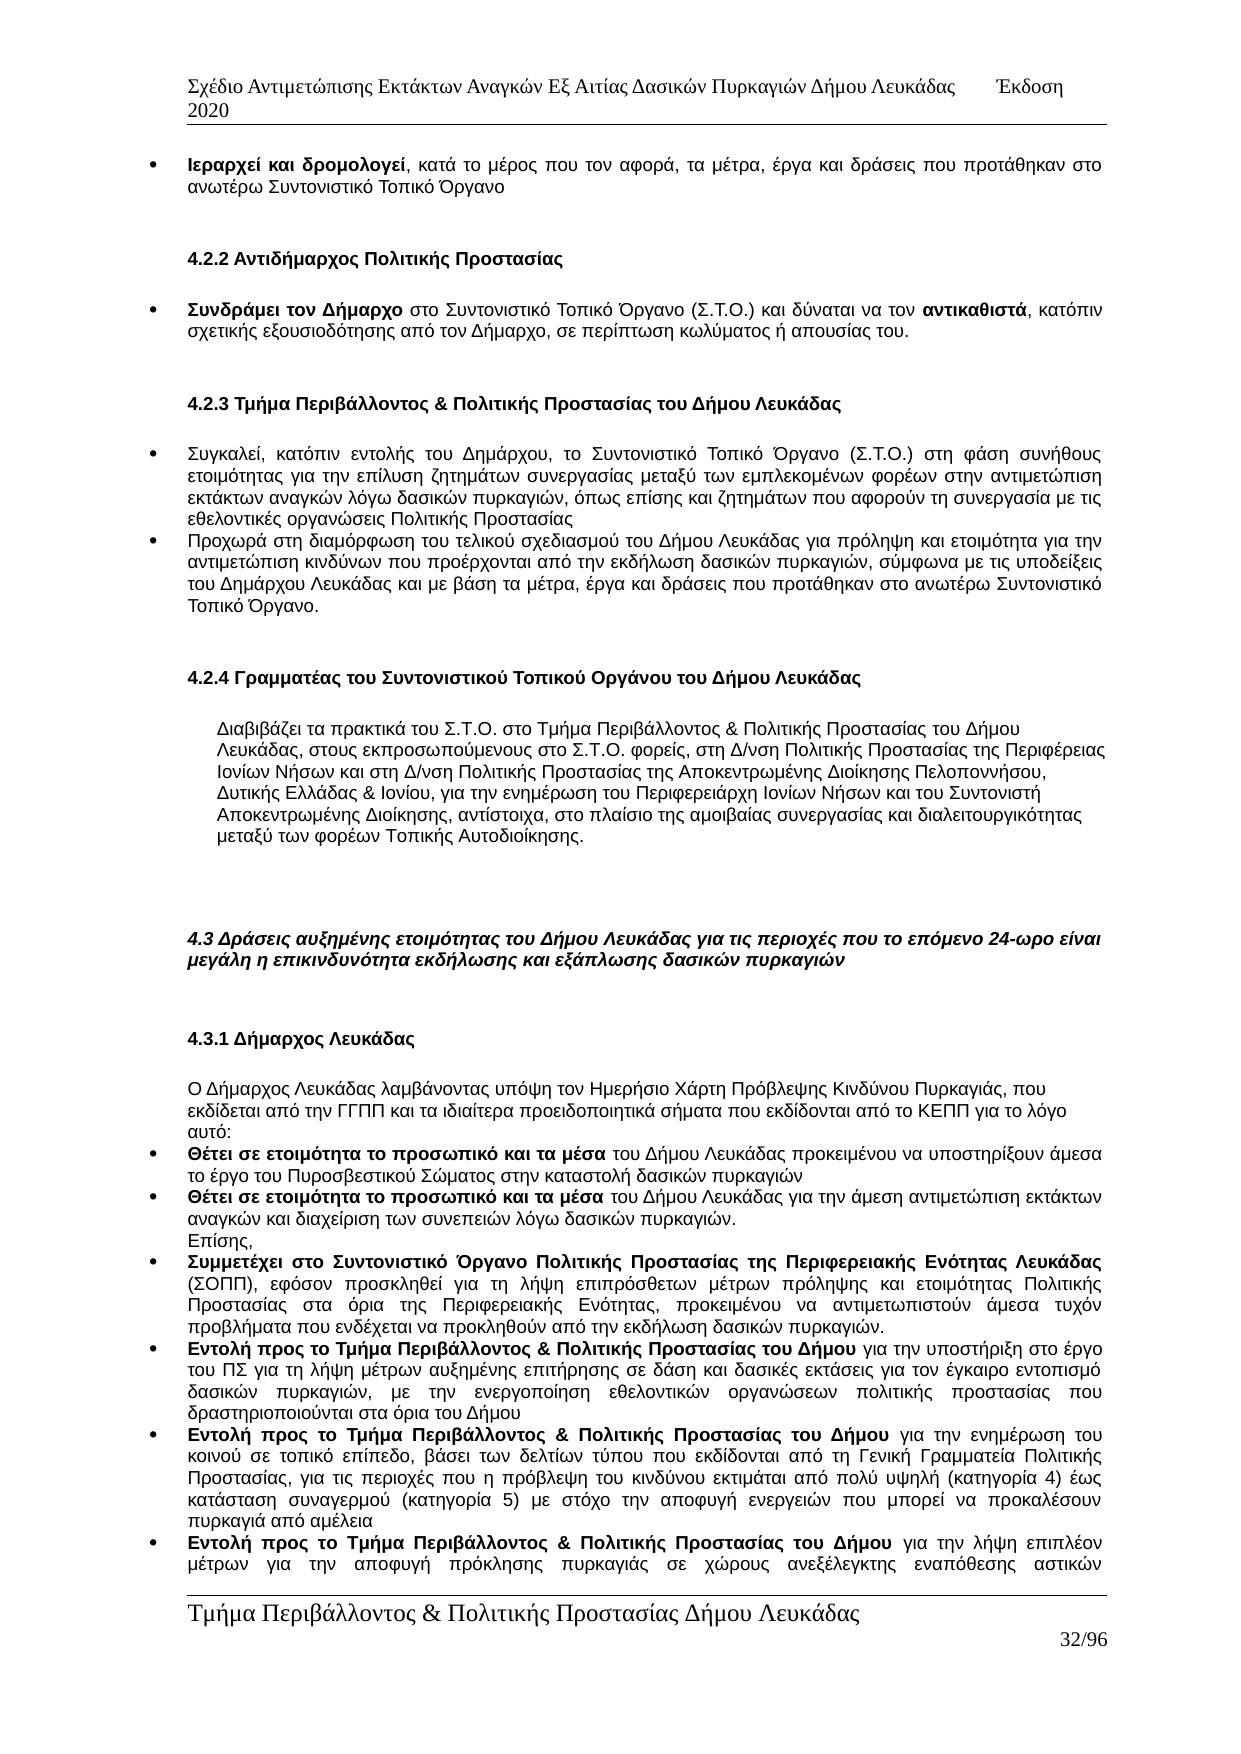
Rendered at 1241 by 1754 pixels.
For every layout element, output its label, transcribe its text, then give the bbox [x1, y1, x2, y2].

list Εντολή προς το Τμήμα Περιβάλλοντος & Πολιτικής Προστασίας του Δήμου για την ενημέρωση του κοινού σε τοπικό επίπεδο, βάσει των δελτίων τύπου που εκδίδονται από τη Γενική Γραμματεία Πολιτικής Προστασίας, για τις περιοχές που η πρόβλεψη του κινδύνου εκτιμάται από πολύ υψηλή (κατηγορία 4) έως κατάσταση συναγερμού (κατηγορία 5) με στόχο την αποφυγή ενεργειών που μπορεί να προκαλέσουν πυρκαγιά από αμέλεια [150, 1424, 1103, 1532]
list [150, 1532, 1103, 1575]
text Ο Δήμαρχος Λευκάδας λαμβάνοντας υπόψη τον Ημερήσιο Χάρτη Πρόβλεψης Κινδύνου Πυρκαγιάς, που εκδίδεται από την ΓΓΠΠ και τα ιδιαίτερα προειδοποιητικά σήματα που εκδίδονται από το ΚΕΠΠ για το λόγο αυτό: [187, 1078, 1107, 1143]
subtitle 4.2.2 Αντιδήμαρχος Πολιτικής Προστασίας [187, 248, 1107, 269]
list Συγκαλεί, κατόπιν εντολής του Δημάρχου, το Συντονιστικό Τοπικό Όργανο (Σ.Τ.Ο.) στη φάση συνήθους ετοιμότητας για την επίλυση ζητημάτων συνεργασίας μεταξύ των εμπλεκομένων φορέων στην αντιμετώπιση εκτάκτων αναγκών λόγω δασικών πυρκαγιών, όπως επίσης και ζητημάτων που αφορούν τη συνεργασία με τις εθελοντικές οργανώσεις Πολιτικής Προστασίας [150, 443, 1103, 529]
list Εντολή προς το Τμήμα Περιβάλλοντος & Πολιτικής Προστασίας του Δήμου για την υποστήριξη στο έργο του ΠΣ για τη λήψη μέτρων αυξημένης επιτήρησης σε δάση και δασικές εκτάσεις για τον έγκαιρο εντοπισμό δασικών πυρκαγιών, με την ενεργοποίηση εθελοντικών οργανώσεων πολιτικής προστασίας που δραστηριοποιούνται στα όρια του Δήμου [150, 1337, 1103, 1424]
subtitle 4.2.3 Τμήμα Περιβάλλοντος & Πολιτικής Προστασίας του Δήμου Λευκάδας [187, 392, 1107, 414]
subtitle 4.3.1 Δήμαρχος Λευκάδας [187, 1027, 1107, 1049]
list Συμμετέχει στο Συντονιστικό Όργανο Πολιτικής Προστασίας της Περιφερειακής Ενότητας Λευκάδας (ΣΟΠΠ), εφόσον προσκληθεί για τη λήψη επιπρόσθετων μέτρων πρόληψης και ετοιμότητας Πολιτικής Προστασίας στα όρια της Περιφερειακής Ενότητας, προκειμένου να αντιμετωπιστούν άμεσα τυχόν προβλήματα που ενδέχεται να προκληθούν από την εκδήλωση δασικών πυρκαγιών. [150, 1251, 1103, 1337]
subtitle 4.2.4 Γραμματέας του Συντονιστικού Τοπικού Οργάνου του Δήμου Λευκάδας [187, 667, 1107, 688]
list Θέτει σε ετοιμότητα το προσωπικό και τα μέσα του Δήμου Λευκάδας προκειμένου να υποστηρίξουν άμεσα το έργο του Πυροσβεστικού Σώματος στην καταστολή δασικών πυρκαγιών [150, 1143, 1103, 1186]
list Προχωρά στη διαμόρφωση του τελικού σχεδιασμού του Δήμου Λευκάδας για πρόληψη και ετοιμότητα για την αντιμετώπιση κινδύνων που προέρχονται από την εκδήλωση δασικών πυρκαγιών, σύμφωνα με τις υποδείξεις του Δημάρχου Λευκάδας και με βάση τα μέτρα, έργα και δράσεις που προτάθηκαν στο ανωτέρω Συντονιστικό Τοπικό Όργανο. [150, 529, 1103, 616]
list Συνδράμει τον Δήμαρχο στο Συντονιστικό Τοπικό Όργανο (Σ.Τ.Ο.) και δύναται να τον αντικαθιστά, κατόπιν σχετικής εξουσιοδότησης από τον Δήμαρχο, σε περίπτωση κωλύματος ή απουσίας του. [150, 298, 1103, 342]
list Θέτει σε ετοιμότητα το προσωπικό και τα μέσα του Δήμου Λευκάδας για την άμεση αντιμετώπιση εκτάκτων αναγκών και διαχείριση των συνεπειών λόγω δασικών πυρκαγιών. [150, 1186, 1103, 1229]
text Επίσης, [187, 1229, 1103, 1251]
subtitle 4.3 Δράσεις αυξημένης ετοιμότητας του Δήμου Λευκάδας για τις περιοχές που το επόμενο 24-ωρο είναι μεγάλη η επικινδυνότητα εκδήλωσης και εξάπλωσης δασικών πυρκαγιών [187, 927, 1107, 971]
text Διαβιβάζει τα πρακτικά του Σ.Τ.Ο. στο Τμήμα Περιβάλλοντος & Πολιτικής Προστασίας του Δήμου Λευκάδας, στους εκπροσωπούμενους στο Σ.Τ.Ο. φορείς, στη Δ/νση Πολιτικής Προστασίας της Περιφέρειας Ιονίων Νήσων και στη Δ/νση Πολιτικής Προστασίας της Αποκεντρωμένης Διοίκησης Πελοποννήσου, Δυτικής Ελλάδας & Ιονίου, για την ενημέρωση του Περιφερειάρχη Ιονίων Νήσων και του Συντονιστή Αποκεντρωμένης Διοίκησης, αντίστοιχα, στο πλαίσιο της αμοιβαίας συνεργασίας και διαλειτουργικότητας μεταξύ των φορέων Τοπικής Αυτοδιοίκησης. [217, 717, 1107, 847]
list Ιεραρχεί και δρομολογεί, κατά το μέρος που τον αφορά, τα μέτρα, έργα και δράσεις που προτάθηκαν στο ανωτέρω Συντονιστικό Τοπικό Όργανο [150, 154, 1103, 197]
